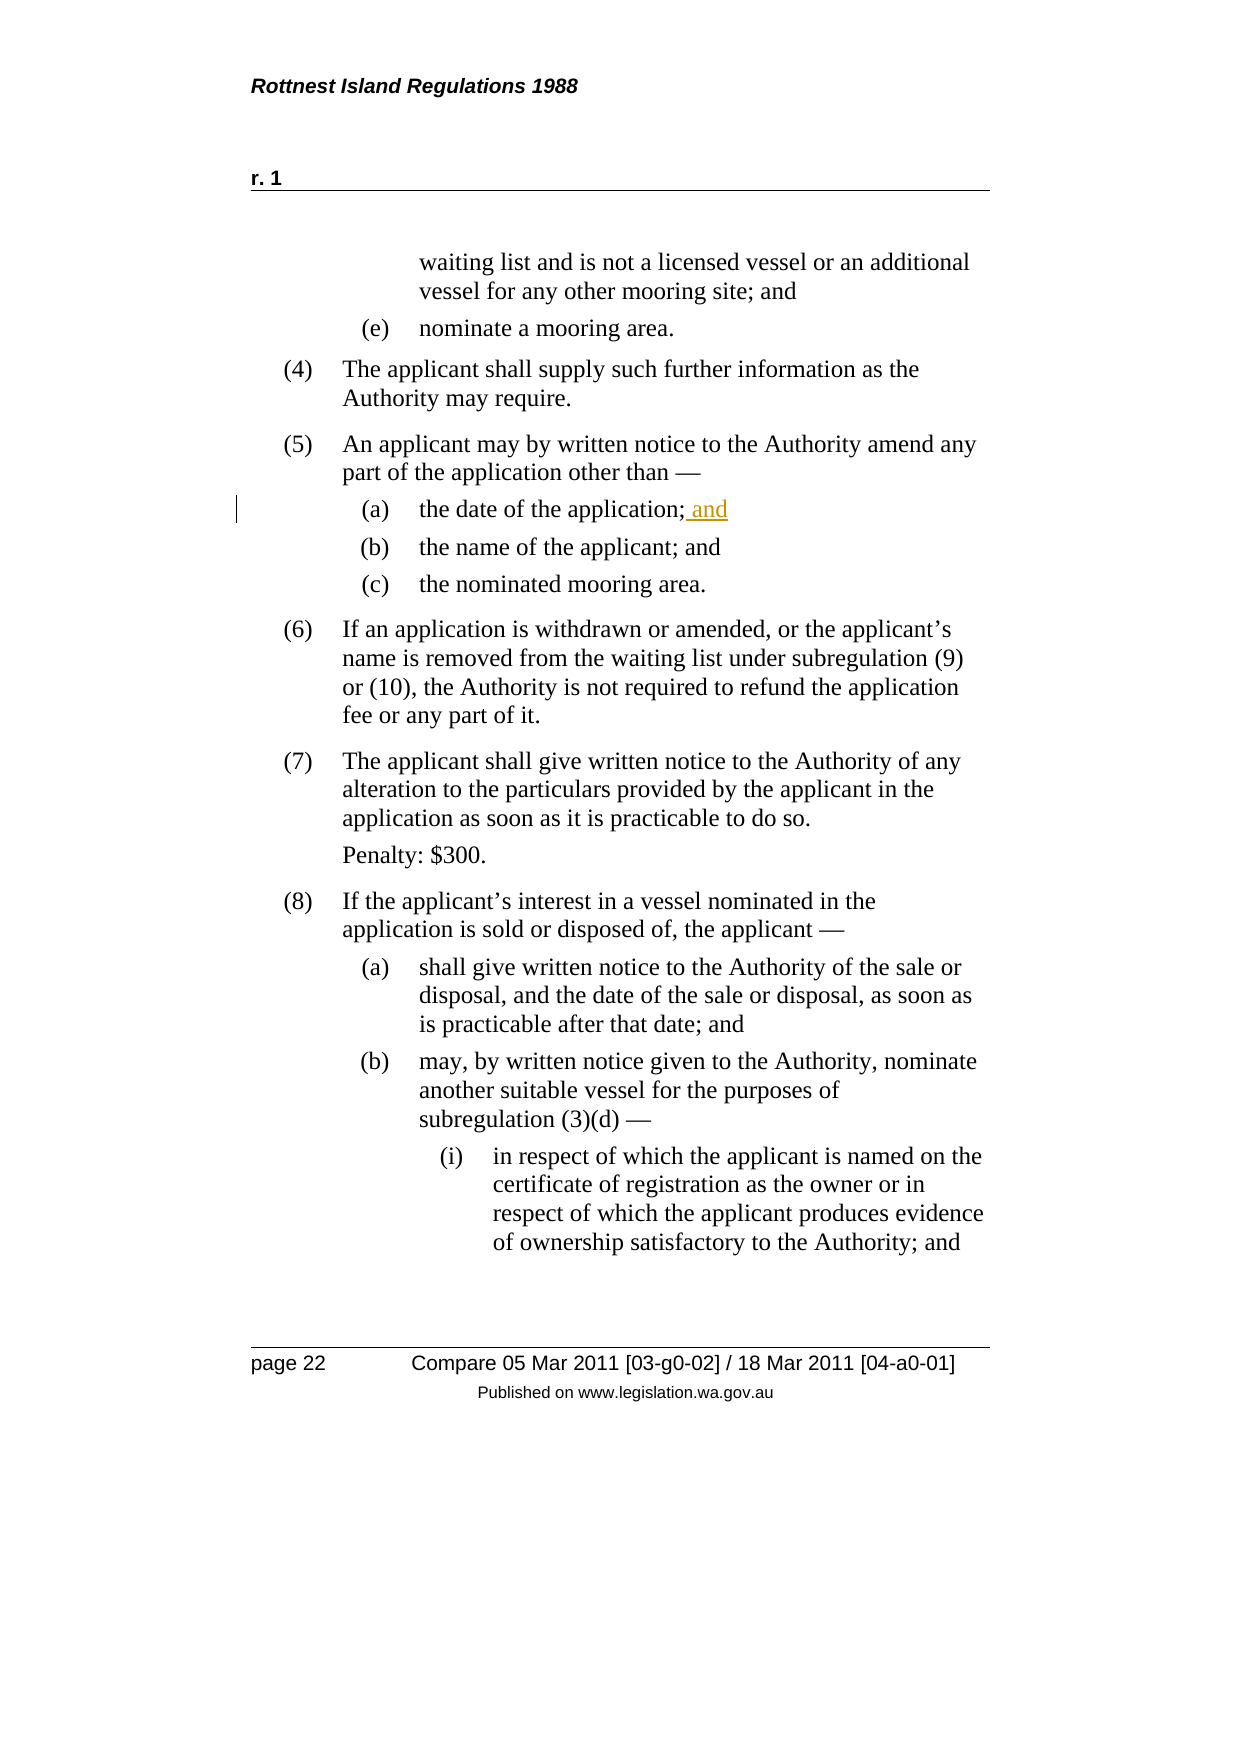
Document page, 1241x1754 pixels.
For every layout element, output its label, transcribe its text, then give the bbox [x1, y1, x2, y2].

text (7) The applicant shall give written notice to the Authority of any alteration to the particulars provided by the applicant in the application as soon as it is practicable to do so. [251, 746, 990, 832]
text Penalty: $300. [251, 840, 990, 869]
text (b) the name of the applicant; and [251, 532, 990, 560]
text (6) If an application is withdrawn or amended, or the applicant’s name is removed from the waiting list under subregulation (9) or (10), the Authority is not required to refund the application fee or any part of it. [251, 614, 990, 729]
text (8) If the applicant’s interest in a vessel nominated in the application is sold or disposed of, the applicant — [251, 886, 990, 943]
text (e) nominate a mooring area. [251, 313, 990, 342]
text (a) the date of the application; [251, 494, 990, 523]
text (i) in respect of which the applicant is named on the certificate of registration as the owner or in respect of which the applicant produces evidence of ownership satisfactory to the Authority; and [251, 1141, 990, 1256]
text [251, 247, 990, 305]
text (c) the nominated mooring area. [251, 569, 990, 597]
text (a) shall give written notice to the Authority of the sale or disposal, and the date of the sale or disposal, as soon as is practicable after that date; and [251, 952, 990, 1038]
text (4) The applicant shall supply such further information as the Authority may require. [251, 354, 990, 412]
text (b) may, by written notice given to the Authority, nominate another suitable vessel for the purposes of subregulation (3)(d) — [251, 1046, 990, 1132]
text (5) An applicant may by written notice to the Authority amend any part of the application other than — [251, 429, 990, 486]
